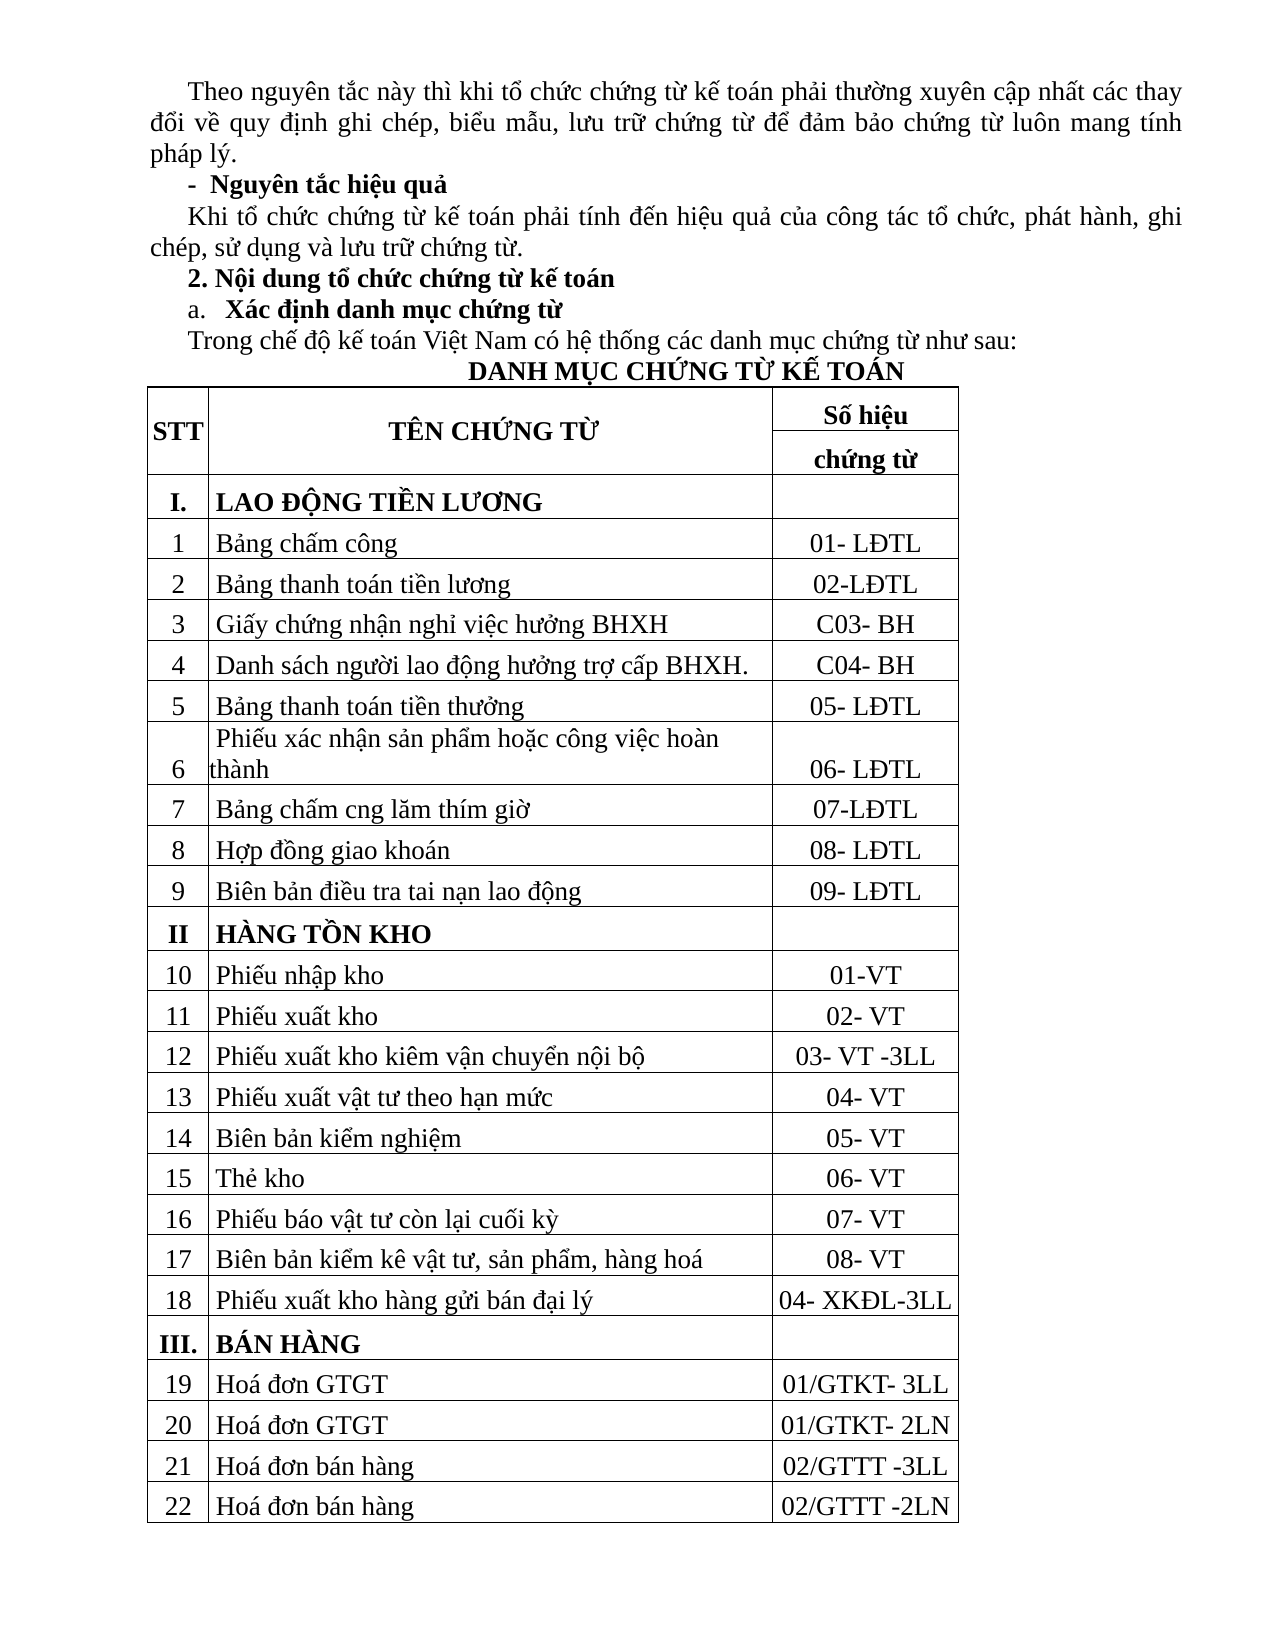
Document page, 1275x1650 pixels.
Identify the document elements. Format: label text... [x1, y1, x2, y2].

table_cell Hoá đơn GTGT [209, 1360, 772, 1400]
table_cell Phiếu xuất vật tư theo hạn mức [209, 1073, 772, 1112]
table_cell HÀNG TỒN KHO [209, 907, 772, 950]
table_cell 20 [148, 1401, 208, 1440]
table_cell Phiếu xuất kho kiêm vận chuyển nội bộ [209, 1032, 772, 1072]
table_cell Hoá đơn GTGT [209, 1401, 772, 1440]
table_cell 19 [148, 1360, 208, 1400]
table_cell 2 [148, 559, 208, 599]
table_cell I. [148, 475, 208, 518]
table_cell 4 [148, 641, 208, 680]
table_cell C03- BH [773, 600, 958, 639]
table_cell 7 [148, 785, 208, 825]
text Trong chế độ kế toán Việt Nam có hệ thống các danh mục chứng từ như sau: [150, 324, 1185, 355]
text Khi tổ chức chứng từ kế toán phải tính đến hiệu quả của công tác tổ chức, phát hành, ghi chép, sử dụng và lưu trữ chứng từ. [150, 199, 1185, 262]
table_cell 03- VT -3LL [773, 1032, 958, 1072]
table_cell 08- VT [773, 1235, 958, 1275]
table_cell Bảng thanh toán tiền lương [209, 559, 772, 599]
table_cell 17 [148, 1235, 208, 1275]
table_cell 07-LĐTL [773, 785, 958, 825]
table_cell [773, 1316, 958, 1359]
table_cell 04- XKĐL-3LL [773, 1276, 958, 1315]
table_cell BÁN HÀNG [209, 1316, 772, 1359]
table_cell Thẻ kho [209, 1154, 772, 1193]
table_header STT [148, 388, 208, 474]
table_header TÊN CHỨNG TỪ [209, 388, 772, 474]
table_cell 1 [148, 519, 208, 558]
text Theo nguyên tắc này thì khi tổ chức chứng từ kế toán phải thường xuyên cập nhất các thay đổi về quy định ghi chép, biểu mẫu, lưu trữ chứng từ để đảm bảo chứng từ luôn mang tính pháp lý. [150, 75, 1185, 168]
table_cell 02/GTTT -3LL [773, 1441, 958, 1481]
table_cell Phiếu nhập kho [209, 951, 772, 990]
table_cell 04- VT [773, 1073, 958, 1112]
table_cell Phiếu báo vật tư còn lại cuối kỳ [209, 1195, 772, 1234]
text - Nguyên tắc hiệu quả [150, 168, 1185, 199]
table_cell 02- VT [773, 991, 958, 1031]
table_cell [773, 475, 958, 518]
table_cell 01-VT [773, 951, 958, 990]
table_cell 05- VT [773, 1113, 958, 1153]
table_cell 22 [148, 1482, 208, 1522]
table_cell LAO ĐỘNG TIỀN LƯƠNG [209, 475, 772, 518]
table_cell Bảng chấm cng lăm thím giờ [209, 785, 772, 825]
text DANH MỤC CHỨNG TỪ KẾ TOÁN [150, 355, 1185, 386]
table_cell 3 [148, 600, 208, 639]
table_cell 15 [148, 1154, 208, 1193]
table_cell 18 [148, 1276, 208, 1315]
table_cell 10 [148, 951, 208, 990]
table_cell 8 [148, 826, 208, 865]
table_cell Giấy chứng nhận nghỉ việc hưởng BHXH [209, 600, 772, 639]
table_cell C04- BH [773, 641, 958, 680]
table_cell chứng từ [773, 431, 958, 474]
table_cell 02-LĐTL [773, 559, 958, 599]
table_cell III. [148, 1316, 208, 1359]
table_cell 9 [148, 866, 208, 906]
table_cell Phiếu xuất kho [209, 991, 772, 1031]
table_cell 01- LĐTL [773, 519, 958, 558]
table_cell 01/GTKT- 3LL [773, 1360, 958, 1400]
table_cell Hoá đơn bán hàng [209, 1441, 772, 1481]
table_cell 5 [148, 681, 208, 721]
table_cell 12 [148, 1032, 208, 1072]
table_cell Bảng chấm công [209, 519, 772, 558]
table_cell Hợp đồng giao khoán [209, 826, 772, 865]
table_cell 08- LĐTL [773, 826, 958, 865]
table_cell 13 [148, 1073, 208, 1112]
text 2. Nội dung tổ chức chứng từ kế toán [150, 262, 1185, 293]
table_cell 16 [148, 1195, 208, 1234]
table_cell 09- LĐTL [773, 866, 958, 906]
table_header Số hiệu [773, 388, 958, 430]
table_cell Biên bản kiểm nghiệm [209, 1113, 772, 1153]
table_cell Phiếu xác nhận sản phẩm hoặc công việc hoàn thành [209, 722, 772, 784]
list Xác định danh mục chứng từ [187, 293, 1185, 324]
table_cell 06- LĐTL [773, 722, 958, 784]
table_cell [773, 907, 958, 950]
table_cell 21 [148, 1441, 208, 1481]
table_cell 14 [148, 1113, 208, 1153]
table_cell 07- VT [773, 1195, 958, 1234]
table_cell 02/GTTT -2LN [773, 1482, 958, 1522]
table_cell Biên bản điều tra tai nạn lao động [209, 866, 772, 906]
table_cell Hoá đơn bán hàng [209, 1482, 772, 1522]
table_cell 11 [148, 991, 208, 1031]
table_cell Phiếu xuất kho hàng gửi bán đại lý [209, 1276, 772, 1315]
table_cell 01/GTKT- 2LN [773, 1401, 958, 1440]
table_cell 6 [148, 722, 208, 784]
table_cell Danh sách người lao động hưởng trợ cấp BHXH. [209, 641, 772, 680]
table_cell 06- VT [773, 1154, 958, 1193]
table_cell II [148, 907, 208, 950]
table_cell 05- LĐTL [773, 681, 958, 721]
table_cell Biên bản kiểm kê vật tư, sản phẩm, hàng hoá [209, 1235, 772, 1275]
table_cell Bảng thanh toán tiền thưởng [209, 681, 772, 721]
